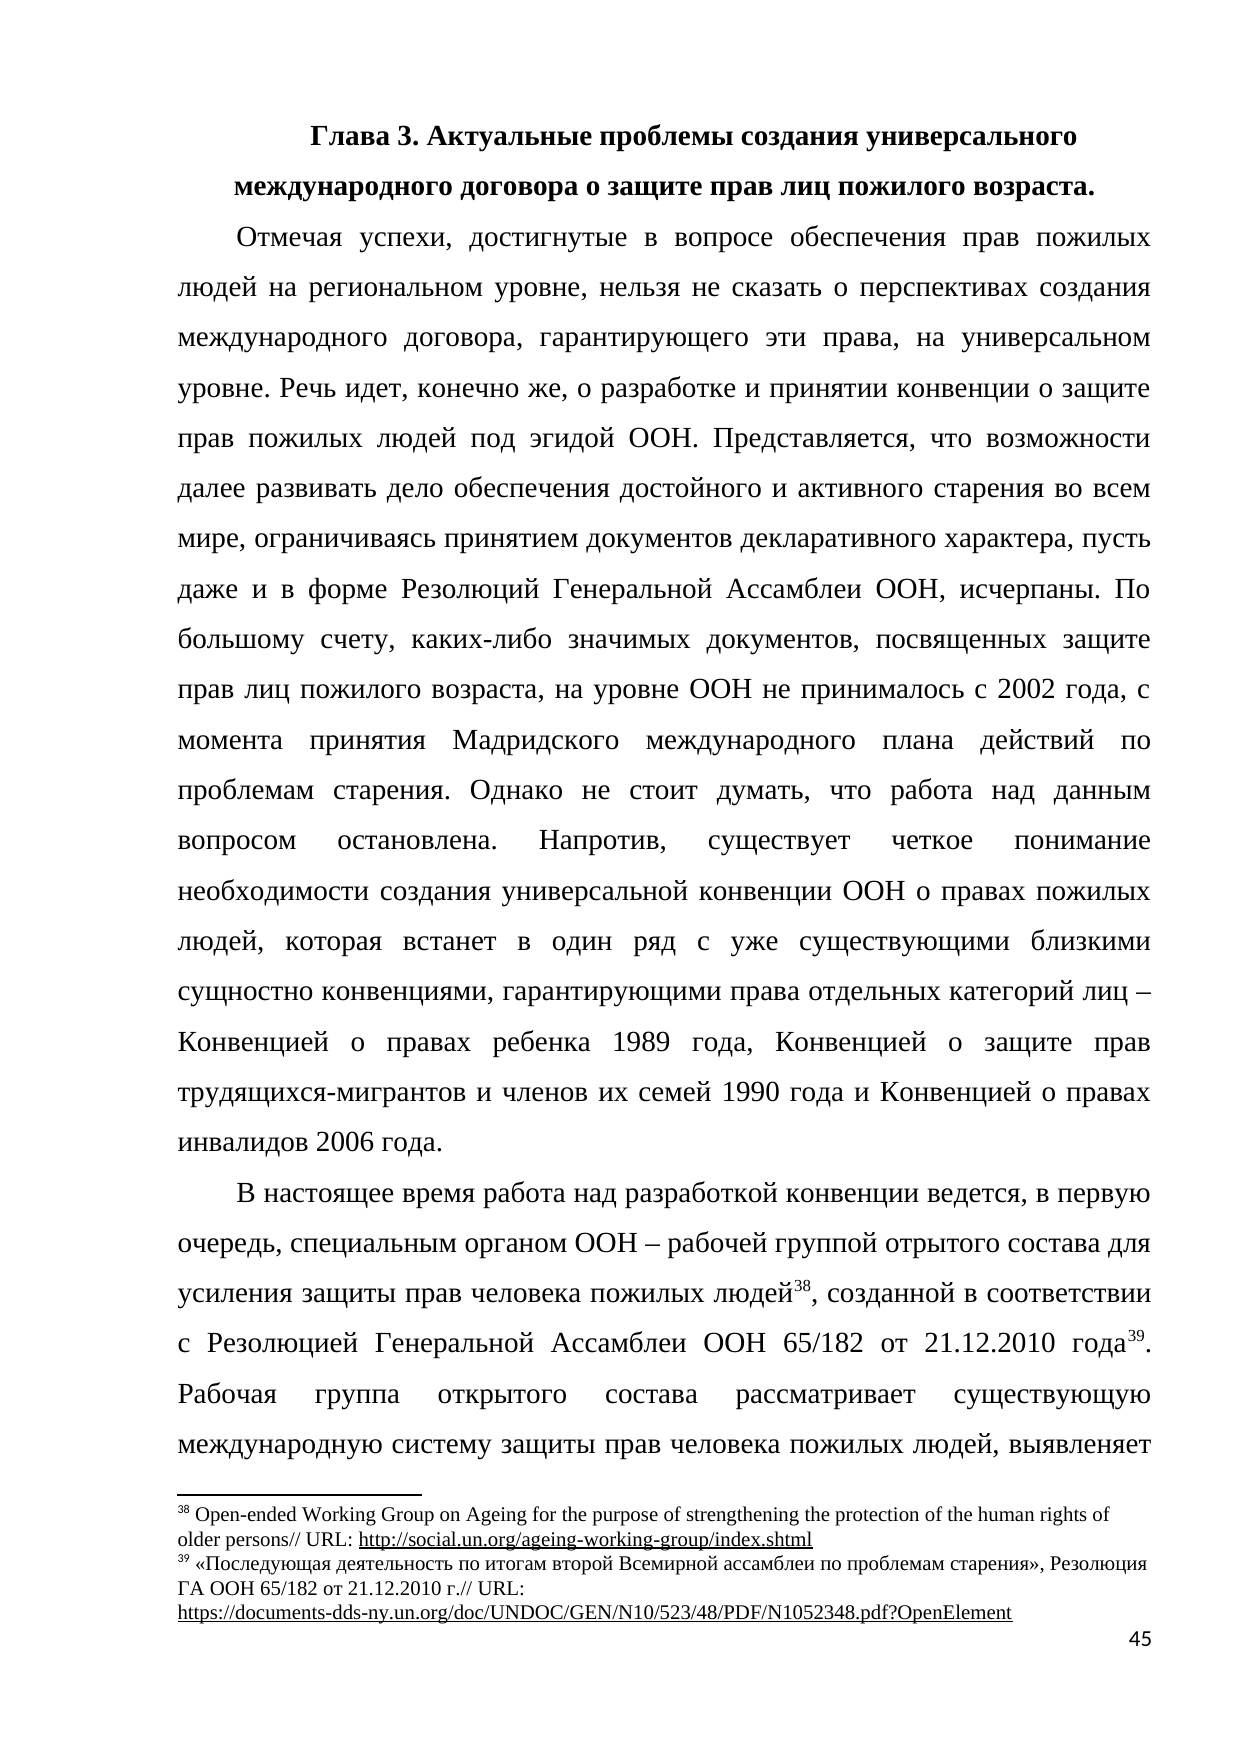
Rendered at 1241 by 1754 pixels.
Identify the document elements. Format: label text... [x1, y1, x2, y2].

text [177, 1175, 1152, 1460]
text Глава 3. Актуальные проблемы создания универсального международного договора о защите прав лиц пожилого возраста. [177, 118, 1152, 202]
text Отмечая успехи, достигнутые в вопросе обеспечения прав пожилых людей на региональном уровне, нельзя не сказать о перспективах создания международного договора, гарантирующего эти права, на универсальном уровне. Речь идет, конечно же, о разработке и принятии конвенции о защите прав пожилых людей под эгидой ООН. Представляется, что возможности далее развивать дело обеспечения достойного и активного старения во всем мире, ограничиваясь принятием документов декларативного характера, пусть даже и в форме Резолюций Генеральной Ассамблеи ООН, исчерпаны. По большому счету, каких-либо значимых документов, посвященных защите прав лиц пожилого возраста, на уровне ООН не принималось с 2002 года, с момента принятия Мадридского международного плана действий по проблемам старения. Однако не стоит думать, что работа над данным вопросом остановлена. Напротив, существует четкое понимание необходимости создания универсальной конвенции ООН о правах пожилых людей, которая встанет в один ряд с уже существующими близкими сущностно конвенциями, гарантирующими права отдельных категорий лиц – Конвенцией о правах ребенка 1989 года, Конвенцией о защите прав трудящихся-мигрантов и членов их семей 1990 года и Конвенцией о правах инвалидов 2006 года. [177, 219, 1152, 1158]
